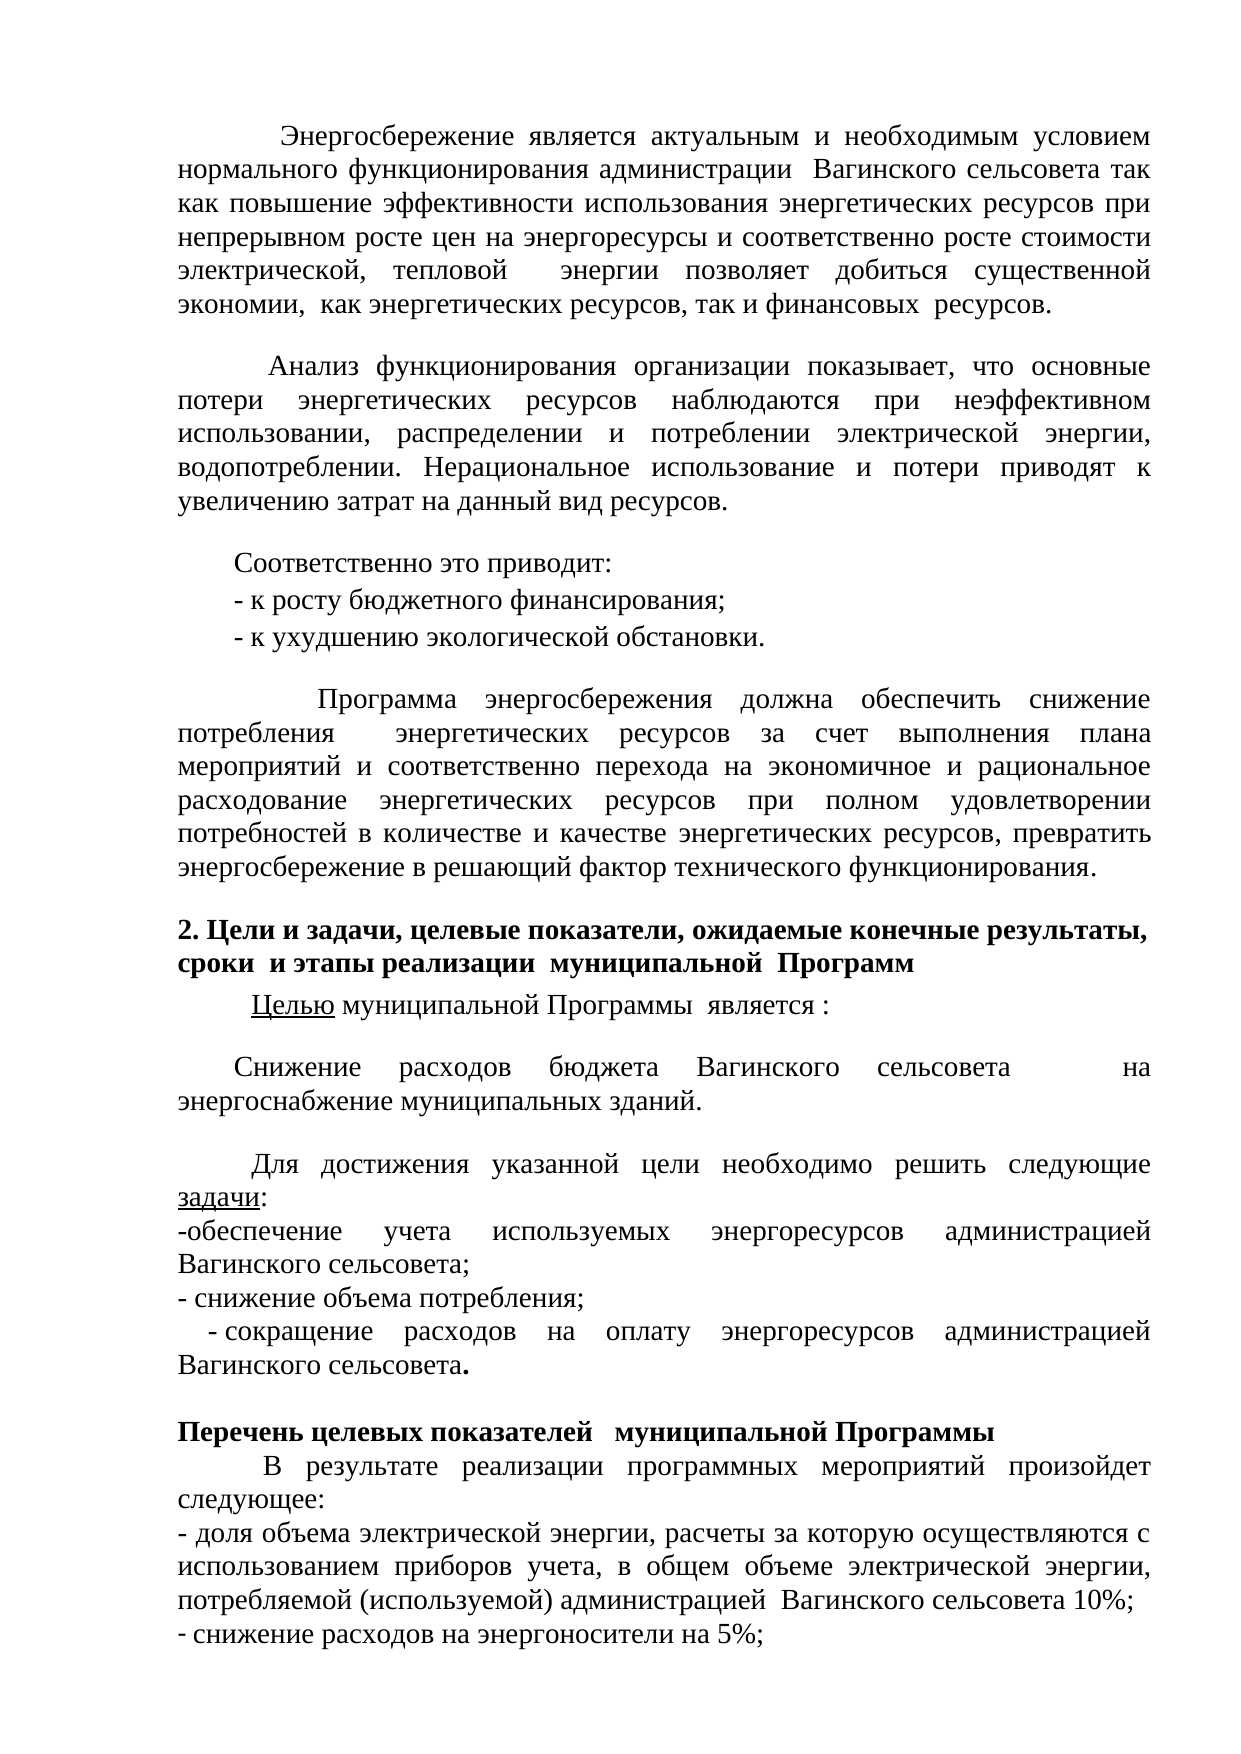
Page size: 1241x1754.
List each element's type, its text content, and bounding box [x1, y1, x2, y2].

text 2. Цели и задачи, целевые показатели, ожидаемые конечные результаты, сроки и этапы реализации муниципальной Программ [177, 912, 1152, 979]
text -обеспечение учета используемых энергоресурсов администрацией Вагинского сельсовета; [177, 1213, 1152, 1280]
text Соответственно это приводит: [177, 545, 1152, 579]
text Энергосбережение является актуальным и необходимым условием нормального функционирования администрации Вагинского сельсовета так как повышение эффективности использования энергетических ресурсов при непрерывном росте цен на энергоресурсы и соответственно росте стоимости электрической, тепловой энергии позволяет добиться существенной экономии, как энергетических ресурсов, так и финансовых ресурсов. [177, 118, 1152, 319]
text - к росту бюджетного финансирования; [177, 582, 1152, 616]
text - доля объема электрической энергии, расчеты за которую осуществляются с использованием приборов учета, в общем объеме электрической энергии, потребляемой (используемой) администрацией Вагинского сельсовета 10%; [177, 1515, 1152, 1615]
text - снижение объема потребления; [177, 1280, 1152, 1313]
text Снижение расходов бюджета Вагинского сельсовета на энергоснабжение муниципальных зданий. [177, 1049, 1152, 1117]
text - снижение расходов на энергоносители на 5%; [177, 1615, 1152, 1651]
text Программа энергосбережения должна обеспечить снижение потребления энергетических ресурсов за счет выполнения плана мероприятий и соответственно перехода на экономичное и рациональное расходование энергетических ресурсов при полном удовлетворении потребностей в количестве и качестве энергетических ресурсов, превратить энергосбережение в решающий фактор технического функционирования. [177, 681, 1152, 883]
text Перечень целевых показателей муниципальной Программы [177, 1414, 1152, 1448]
text Целью муниципальной Программы является : [177, 987, 1152, 1020]
text - к ухудшению экологической обстановки. [177, 619, 1152, 652]
text В результате реализации программных мероприятий произойдет следующее: [177, 1448, 1152, 1515]
text Анализ функционирования организации показывает, что основные потери энергетических ресурсов наблюдаются при неэффективном использовании, распределении и потреблении электрической энергии, водопотреблении. Нерациональное использование и потери приводят к увеличению затрат на данный вид ресурсов. [177, 348, 1152, 516]
text Для достижения указанной цели необходимо решить следующие задачи: [177, 1146, 1152, 1213]
text - сокращение расходов на оплату энергоресурсов администрацией Вагинского сельсовета. [177, 1313, 1152, 1381]
